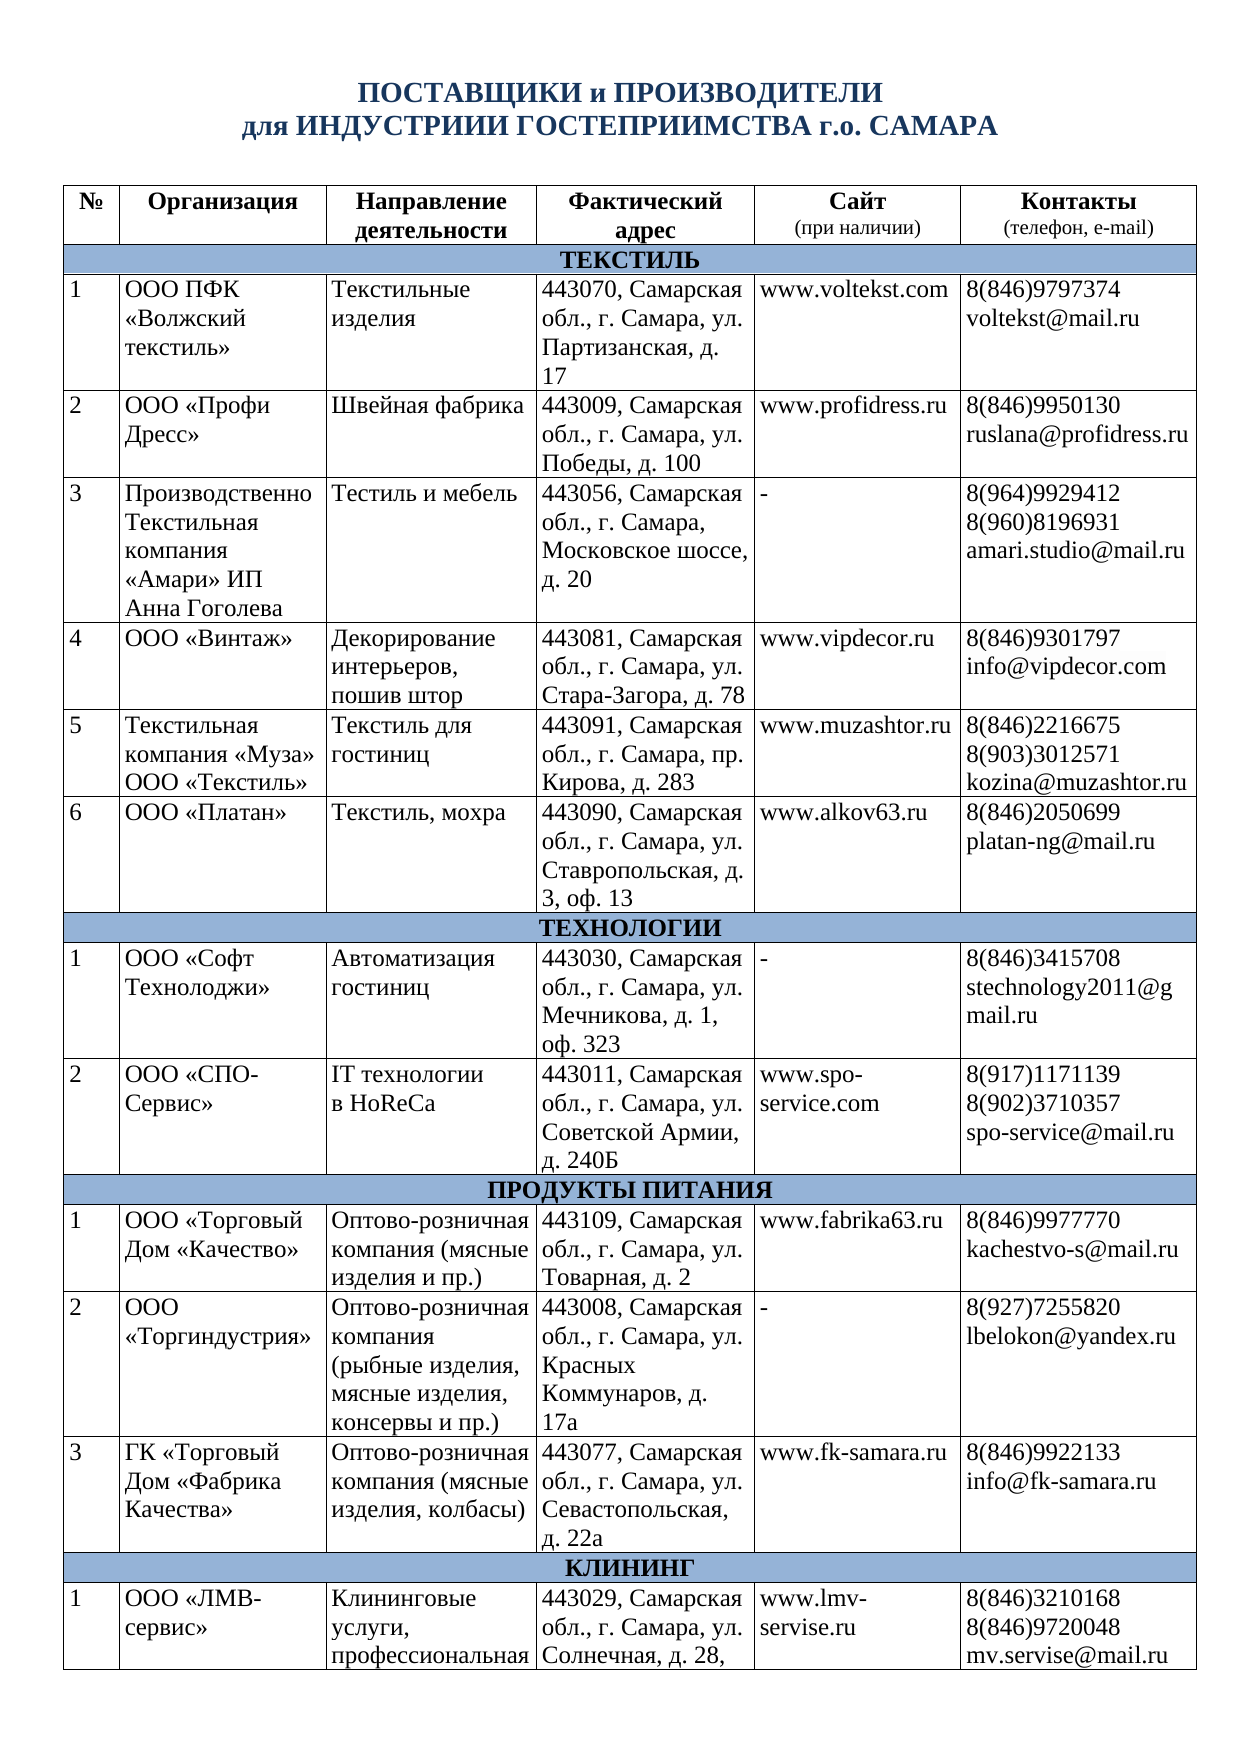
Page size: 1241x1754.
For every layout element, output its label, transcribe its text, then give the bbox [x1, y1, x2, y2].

table_cell Текстильные изделия [327, 275, 536, 389]
table_cell 443109, Самарская обл., г. Самара, ул. Товарная, д. 2 [537, 1205, 754, 1291]
table_cell www.lmv-servise.ru [755, 1583, 960, 1669]
table_cell 2 [64, 1059, 119, 1174]
table_cell 1 [64, 943, 119, 1058]
table_header № [64, 186, 119, 244]
table_cell 443009, Самарская обл., г. Самара, ул. Победы, д. 100 [537, 391, 754, 477]
table_cell ООО «Софт Технолоджи» [120, 943, 326, 1058]
table_cell ООО «Торгиндустрия» [120, 1292, 326, 1436]
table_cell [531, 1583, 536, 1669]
table_cell - [755, 943, 960, 1058]
text для ИНДУСТРИИИ ГОСТЕПРИИМСТВА г.о. САМАРА [75, 108, 1165, 142]
table_cell 3 [64, 1437, 119, 1552]
table_cell 8(846)9797374 voltekst@mail.ru [961, 275, 1196, 389]
table_cell ПРОДУКТЫ ПИТАНИЯ [64, 1175, 1196, 1204]
table_cell Производственно Текстильная компания «Амари» ИП Анна Гоголева [228, 478, 326, 622]
table_cell www.fk-samara.ru [755, 1437, 960, 1552]
table_cell 8(917)1171139 8(902)3710357 spo-service@mail.ru [961, 1059, 1196, 1174]
table_cell www.voltekst.com [755, 275, 960, 389]
table_cell 443008, Самарская обл., г. Самара, ул. Красных Коммунаров, д. 17а [537, 1292, 754, 1436]
table_cell 8(846)3210168 8(846)9720048 mv.servise@mail.ru [1120, 1583, 1196, 1669]
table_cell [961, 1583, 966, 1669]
table_cell ТЕХНОЛОГИИ [64, 913, 1196, 942]
table_cell Оптово-розничная компания (мясные изделия и пр.) [327, 1205, 536, 1291]
table_cell Автоматизация гостиниц [327, 943, 536, 1058]
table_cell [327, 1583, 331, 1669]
table_cell 443077, Самарская обл., г. Самара, ул. Севастопольская, д. 22а [537, 1437, 754, 1552]
table_cell www.profidress.ru [755, 391, 960, 477]
table_cell www.alkov63.ru [755, 797, 960, 912]
table_cell ТЕКСТИЛЬ [64, 245, 1196, 273]
table_cell ООО «Торговый Дом «Качество» [120, 1205, 326, 1291]
table_cell 443070, Самарская обл., г. Самара, ул. Партизанская, д. 17 [537, 275, 754, 389]
table_cell 8(927)7255820 lbelokon@yandex.ru [961, 1292, 1196, 1436]
table_cell 443090, Самарская обл., г. Самара, ул. Ставропольская, д. 3, оф. 13 [537, 797, 754, 912]
table_cell www.spo-service.com [755, 1059, 960, 1174]
table_cell ООО «Платан» [120, 797, 326, 912]
table_cell 1 [64, 1205, 119, 1291]
table_cell 1 [64, 1583, 119, 1669]
table_cell ООО «Винтаж» [120, 623, 326, 709]
table_cell 2 [64, 391, 119, 477]
table_cell ООО «ЛМВ-сервис» [120, 1583, 326, 1669]
table_cell 443011, Самарская обл., г. Самара, ул. Советской Армии, д. 240Б [537, 1059, 754, 1174]
table_cell Оптово-розничная компания (мясные изделия, колбасы) [327, 1437, 536, 1552]
table_cell 443056, Самарская обл., г. Самара, Московское шоссе, д. 20 [537, 478, 754, 622]
table_header Организация [120, 186, 326, 244]
table_cell 6 [64, 797, 119, 912]
table_cell - [755, 1292, 960, 1436]
table_cell Текстильная компания «Муза» ООО «Текстиль» [120, 710, 326, 796]
table_cell 8(846)9922133 info@fk-samara.ru [961, 1437, 1196, 1552]
table_header Направление деятельности [327, 186, 536, 244]
table_cell 8(846)3415708 stechnology2011@gmail.ru [961, 943, 1196, 1058]
table_cell 443091, Самарская обл., г. Самара, пр. Кирова, д. 283 [537, 710, 754, 796]
table_cell 3 [64, 478, 119, 622]
table_cell www.fabrika63.ru [755, 1205, 960, 1291]
table_cell ООО ПФК «Волжский текстиль» [120, 275, 326, 389]
table_cell 443081, Самарская обл., г. Самара, ул. Стара-Загора, д. 78 [537, 623, 754, 709]
table_cell 443030, Самарская обл., г. Самара, ул. Мечникова, д. 1, оф. 323 [537, 943, 754, 1058]
table_cell 2 [64, 1292, 119, 1436]
table_cell Текстиль для гостиниц [327, 710, 536, 796]
table_cell - [755, 478, 960, 622]
table_cell ГК «Торговый Дом «Фабрика Качества» [120, 1437, 326, 1552]
table_cell 8(846)9301797 info@vipdecor.com [961, 623, 1196, 709]
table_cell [537, 1583, 754, 1669]
table_cell Швейная фабрика [327, 391, 536, 477]
table_cell 8(846)2216675 8(903)3012571 kozina@muzashtor.ru [1127, 710, 1196, 796]
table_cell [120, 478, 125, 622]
table_cell Тестиль и мебель [327, 478, 536, 622]
table_cell 1 [64, 275, 119, 389]
table_cell 8(964)9929412 8(960)8196931 amari.studio@mail.ru [961, 478, 1196, 622]
table_cell 8(846)2050699 platan-ng@mail.ru [961, 797, 1196, 912]
table_cell Текстиль, мохра [327, 797, 536, 912]
table_cell 5 [64, 710, 119, 796]
table_cell IT технологии в HoReCa [327, 1059, 536, 1174]
text ПОСТАВЩИКИ и ПРОИЗВОДИТЕЛИ [75, 75, 1165, 108]
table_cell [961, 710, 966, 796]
table_cell ООО «СПО-Сервис» [120, 1059, 326, 1174]
table_cell 4 [64, 623, 119, 709]
table_cell 8(846)9977770 kachestvo-s@mail.ru [961, 1205, 1196, 1291]
table_cell 8(846)9950130 ruslana@profidress.ru [961, 391, 1196, 477]
table_cell www.vipdecor.ru [755, 623, 960, 709]
table_cell www.muzashtor.ru [755, 710, 960, 796]
table_header Фактический адрес [537, 186, 754, 244]
table_cell Декорирование интерьеров, пошив штор [327, 623, 536, 709]
table_header Сайт (при наличии) [755, 186, 960, 244]
table_cell ООО «Профи Дресс» [120, 391, 326, 477]
table_cell Оптово-розничная компания (рыбные изделия, мясные изделия, консервы и пр.) [327, 1292, 536, 1436]
table_cell КЛИНИНГ [64, 1553, 1196, 1582]
table_header Контакты (телефон, e-mail) [961, 186, 1196, 244]
